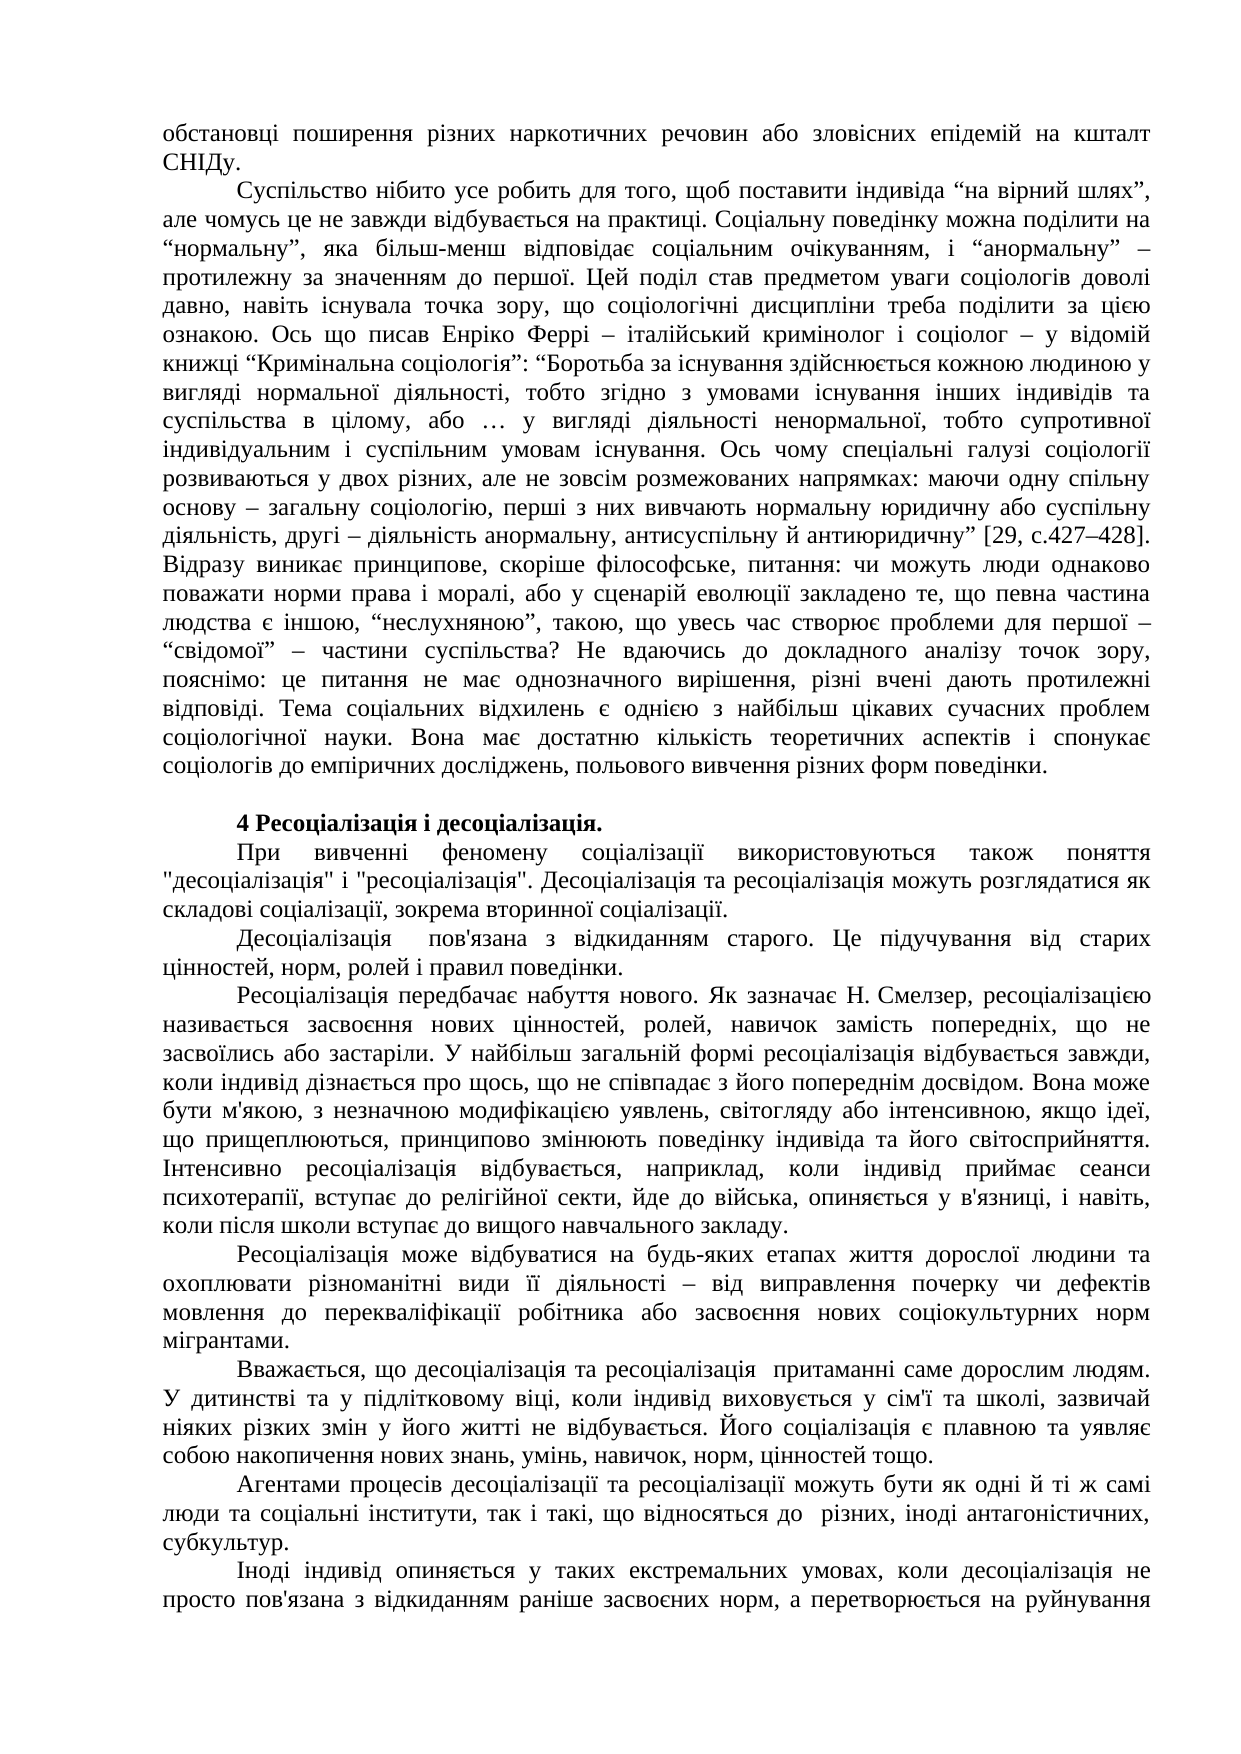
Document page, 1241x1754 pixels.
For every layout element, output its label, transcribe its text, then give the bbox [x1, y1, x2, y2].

list При вивченні феномену соціалізації використовуються також поняття "десоціалізація" і "ресоціалізація". Десоціалізація та ресоціалізація можуть розглядатися як складові соціалізації, зокрема вторинної соціалізації. [162, 837, 1152, 923]
list 4 Ресоціалізація і десоціалізація. [162, 808, 1152, 837]
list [162, 1556, 1152, 1613]
list Агентами процесів десоціалізації та ресоціалізації можуть бути як одні й ті ж самі люди та соціальні інститути, так і такі, що відносяться до різних, іноді антагоністичних, субкультур. [162, 1469, 1152, 1556]
list Ресоціалізація передбачає набуття нового. Як зазначає Н. Смелзер, ресоціалізацією називається засвоєння нових цінностей, ролей, навичок замість попередніх, що не засвоїлись або застаріли. У найбільш загальній формі ресоціалізація відбувається завжди, коли індивід дізнається про щось, що не співпадає з його попереднім досвідом. Вона може бути м'якою, з незначною модифікацією уявлень, світогляду або інтенсивною, якщо ідеї, що прищеплюються, принципово змінюють поведінку індивіда та його світосприйняття. Інтенсивно ресоціалізація відбувається, наприклад, коли індивід приймає сеанси психотерапії, вступає до релігійної секти, йде до війська, опиняється у в'язниці, і навіть, коли після школи вступає до вищого навчального закладу. [162, 981, 1152, 1239]
list Ресоціалізація може відбуватися на будь-яких етапах життя дорослої людини та охоплювати різноманітні види її діяльності – від виправлення почерку чи дефектів мовлення до перекваліфікації робітника або засвоєння нових соціокультурних норм мігрантами. [162, 1239, 1152, 1354]
list Вважається, що десоціалізація та ресоціалізація притаманні саме дорослим людям. У дитинстві та у підлітковому віці, коли індивід виховується у сім'ї та школі, зазвичай ніяких різких змін у його житті не відбувається. Його соціалізація є плавною та уявляє собою накопичення нових знань, умінь, навичок, норм, цінностей тощо. [162, 1354, 1152, 1469]
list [162, 118, 1152, 176]
list Суспільство нібито усе робить для того, щоб поставити індивіда “на вірний шлях”, але чомусь це не завжди відбувається на практиці. Соціальну поведінку можна поділити на “нормальну”, яка більш-менш відповідає соціальним очікуванням, і “анормальну” – протилежну за значенням до першої. Цей поділ став предметом уваги соціологів доволі давно, навіть існувала точка зору, що соціологічні дисципліни треба поділити за цією ознакою. Ось що писав Енріко Феррі – італійський кримінолог і соціолог – у відомій книжці “Кримінальна соціологія”: “Боротьба за існування здійснюється кожною людиною у вигляді нормальної діяльності, тобто згідно з умовами існування інших індивідів та суспільства в цілому, або … у вигляді діяльності ненормальної, тобто супротивної індивідуальним і суспільним умовам існування. Ось чому спеціальні галузі соціології розвиваються у двох різних, але не зовсім розмежованих напрямках: маючи одну спільну основу – загальну соціологію, перші з них вивчають нормальну юридичну або суспільну діяльність, другі – діяльність анормальну, антисуспільну й антиюридичну” [29, с.427–428]. Відразу виникає принципове, скоріше філософське, питання: чи можуть люди однаково поважати норми права і моралі, або у сценарій еволюції закладено те, що певна частина людства є іншою, “неслухняною”, такою, що увесь час створює проблеми для першої – “свідомої” – частини суспільства? Не вдаючись до докладного аналізу точок зору, пояснімо: це питання не має однозначного вирішення, різні вчені дають протилежні відповіді. Тема соціальних відхилень є однією з найбільш цікавих сучасних проблем соціологічної науки. Вона має достатню кількість теоретичних аспектів і спонукає соціологів до емпіричних досліджень, польового вивчення різних форм поведінки. [162, 176, 1152, 779]
list Десоціалізація пов'язана з відкиданням старого. Це підучування від старих цінностей, норм, ролей і правил поведінки. [162, 923, 1152, 981]
